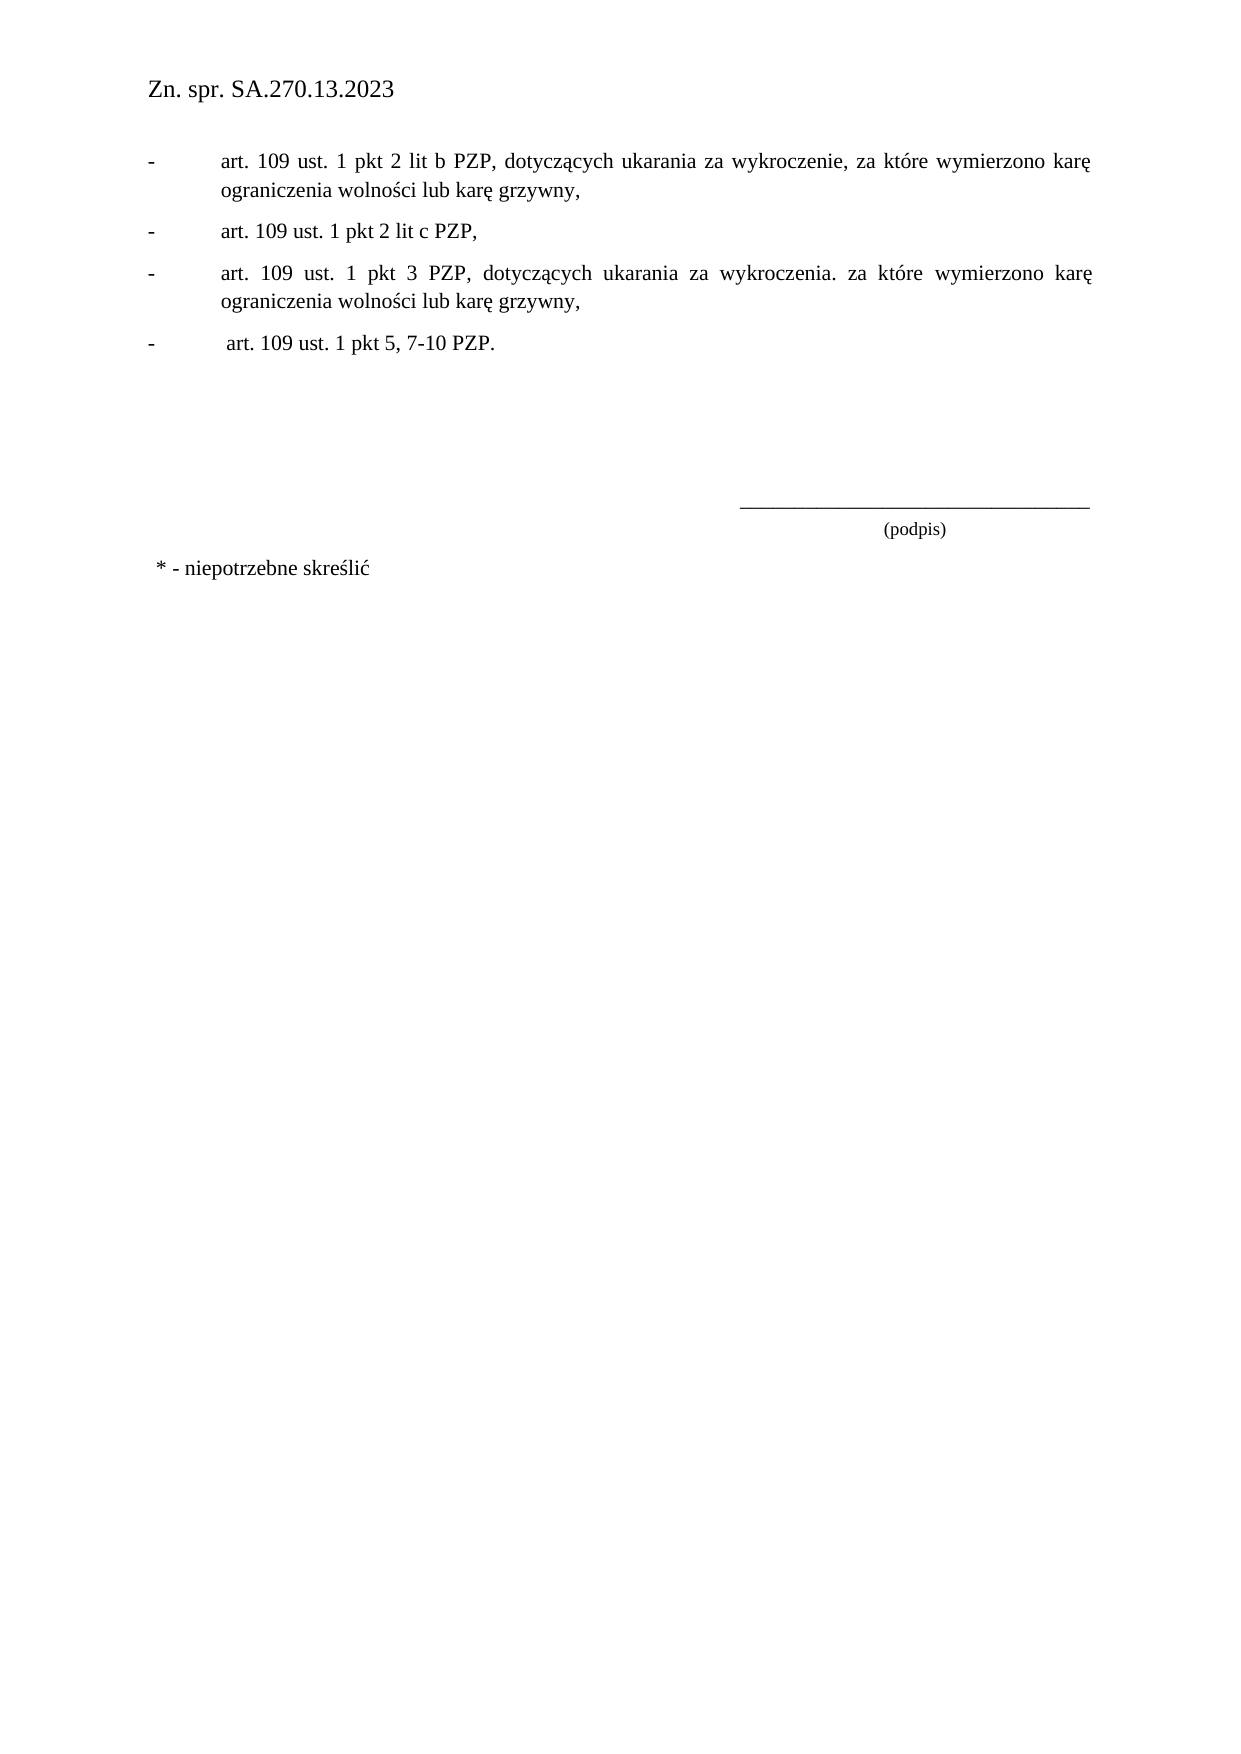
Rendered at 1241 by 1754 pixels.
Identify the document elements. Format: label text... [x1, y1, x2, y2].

text - art. 109 ust. 1 pkt 2 lit b PZP, dotyczących ukarania za wykroczenie, za które wymierzono karę ograniczenia wolności lub karę grzywny, [148, 148, 1093, 202]
text - art. 109 ust. 1 pkt 2 lit c PZP, [148, 218, 1093, 243]
text ________________________________ [737, 486, 1093, 511]
text * - niepotrzebne skreślić [156, 555, 1093, 580]
text - art. 109 ust. 1 pkt 3 PZP, dotyczących ukarania za wykroczenia. za które wymierzono karę ograniczenia wolności lub karę grzywny, [148, 259, 1093, 314]
text - art. 109 ust. 1 pkt 5, 7-10 PZP. [148, 330, 1093, 355]
text (podpis) [737, 517, 1093, 539]
